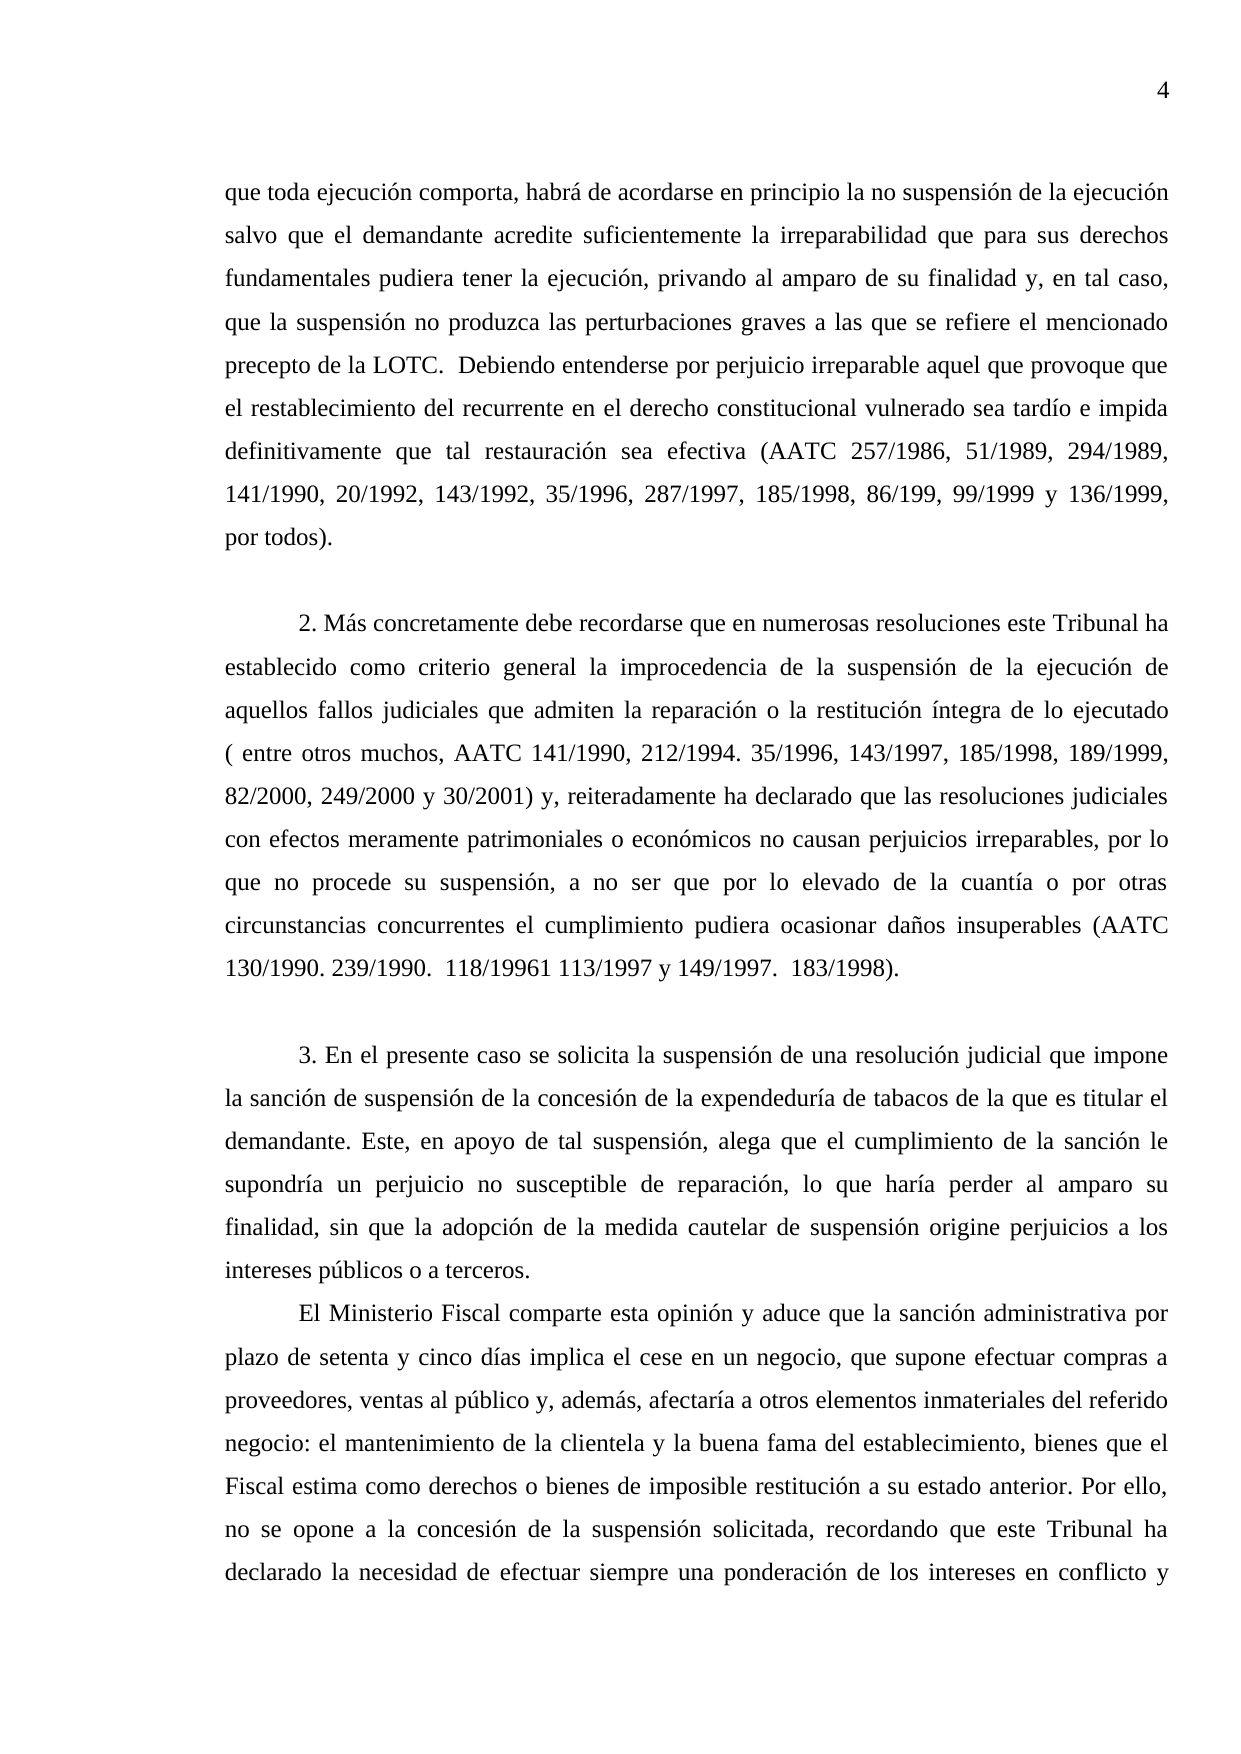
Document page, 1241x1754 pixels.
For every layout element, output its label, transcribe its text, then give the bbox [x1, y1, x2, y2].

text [224, 1298, 1169, 1586]
text 3. En el presente caso se solicita la suspensión de una resolución judicial que impone la sanción de suspensión de la concesión de la expendeduría de tabacos de la que es titular el demandante. Este, en apoyo de tal suspensión, alega que el cumplimiento de la sanción le supondría un perjuicio no susceptible de reparación, lo que haría perder al amparo su finalidad, sin que la adopción de la medida cautelar de suspensión origine perjuicios a los intereses públicos o a terceros. [224, 1040, 1169, 1284]
text 2. Más concretamente debe recordarse que en numerosas resoluciones este Tribunal ha establecido como criterio general la improcedencia de la suspensión de la ejecución de aquellos fallos judiciales que admiten la reparación o la restitución íntegra de lo ejecutado ( entre otros muchos, AATC 141/1990, 212/1994. 35/1996, 143/1997, 185/1998, 189/1999, 82/2000, 249/2000 y 30/2001) y, reiteradamente ha declarado que las resoluciones judiciales con efectos meramente patrimoniales o económicos no causan perjuicios irreparables, por lo que no procede su suspensión, a no ser que por lo elevado de la cuantía o por otras circunstancias concurrentes el cumplimiento pudiera ocasionar daños insuperables (AATC 130/1990. 239/1990. 118/19961 113/1997 y 149/1997. 183/1998). [224, 608, 1169, 982]
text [224, 177, 1169, 551]
